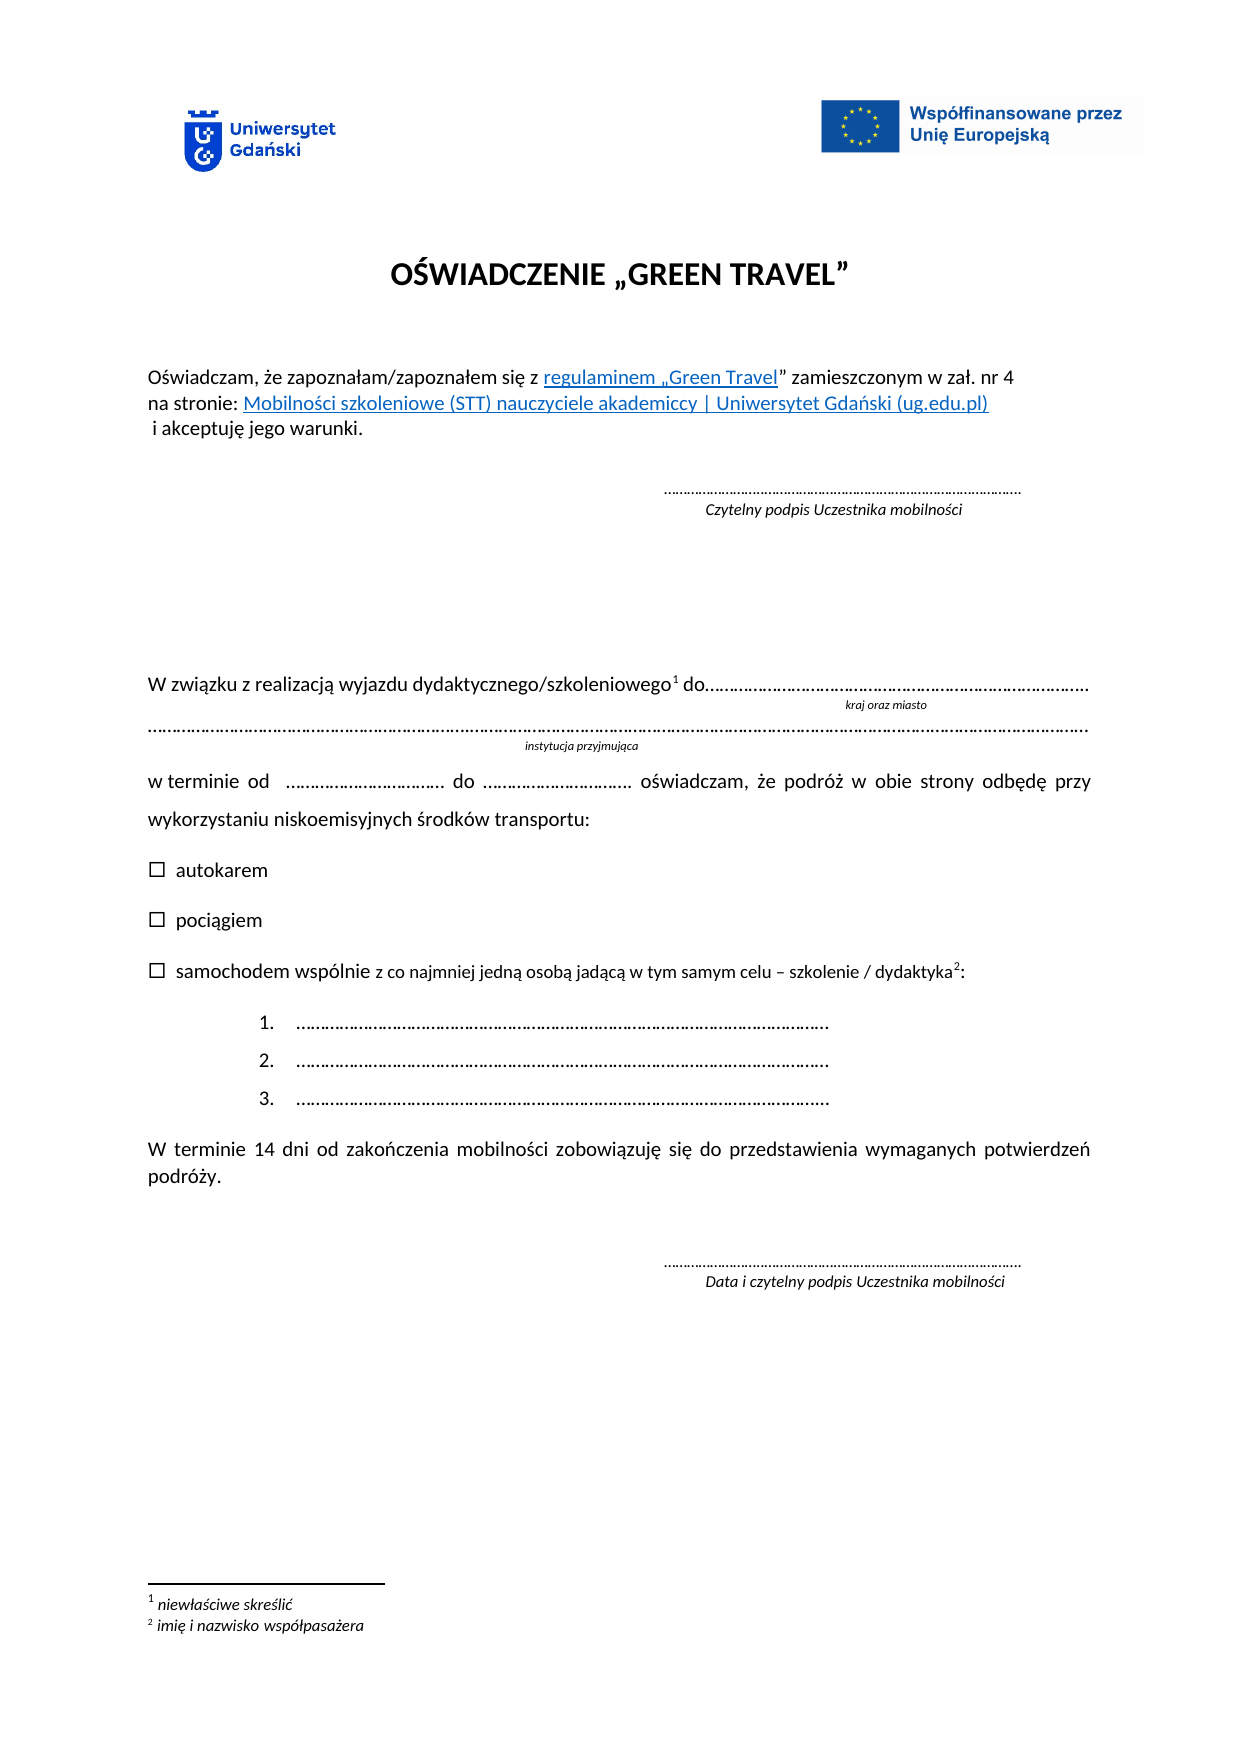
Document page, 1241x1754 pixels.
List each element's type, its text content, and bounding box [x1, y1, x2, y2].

list ………………………………………………………………………………………………… [259, 1009, 1092, 1034]
text i akceptuję jego warunki. [148, 415, 1092, 441]
text Data i czytelny podpis Uczestnika mobilności [148, 1272, 1092, 1292]
text Oświadczam, że zapoznałam/zapoznałem się z regulaminem „Green Travel” zamieszczonym w zał. nr 4 na stronie: Mobilności szkoleniowe (STT) nauczyciele akademiccy | Uniwersytet Gdański (ug.edu.pl) [148, 364, 1092, 415]
text w terminie od …………………………… do …………………………. oświadczam, że podróż w obie strony odbędę przy wykorzystaniu niskoemisyjnych środków transportu: [148, 768, 1092, 832]
text kraj oraz miasto [738, 697, 1092, 712]
text OŚWIADCZENIE „GREEN TRAVEL” [148, 253, 1092, 294]
text Czytelny podpis Uczestnika mobilności [148, 499, 1092, 519]
text autokarem [148, 857, 1092, 882]
text samochodem wspólnie z co najmniej jedną osobą jadącą w tym samym celu – szkolenie / dydaktyka2: [148, 958, 1092, 984]
text ………………………………………………………….………………………………………………………………………………………………………………… [148, 712, 1092, 738]
text W związku z realizacją wyjazdu dydaktycznego/szkoleniowego do…………………………………………………………………….. [148, 672, 1092, 697]
text ……………………..…………………………………………………………. [148, 1251, 1092, 1272]
text instytucja przyjmująca [516, 738, 1092, 753]
list ………………………………………………………………………………………………... [259, 1085, 1092, 1111]
picture [818, 97, 1144, 154]
list ………………………………………………………………………………………………… [259, 1047, 1092, 1072]
text pociągiem [148, 908, 1092, 933]
text ……………………..…………………………………………………………. [148, 478, 1092, 499]
picture [147, 73, 373, 209]
text W terminie 14 dni od zakończenia mobilności zobowiązuję się do przedstawienia wymaganych potwierdzeń podróży. [148, 1136, 1092, 1189]
